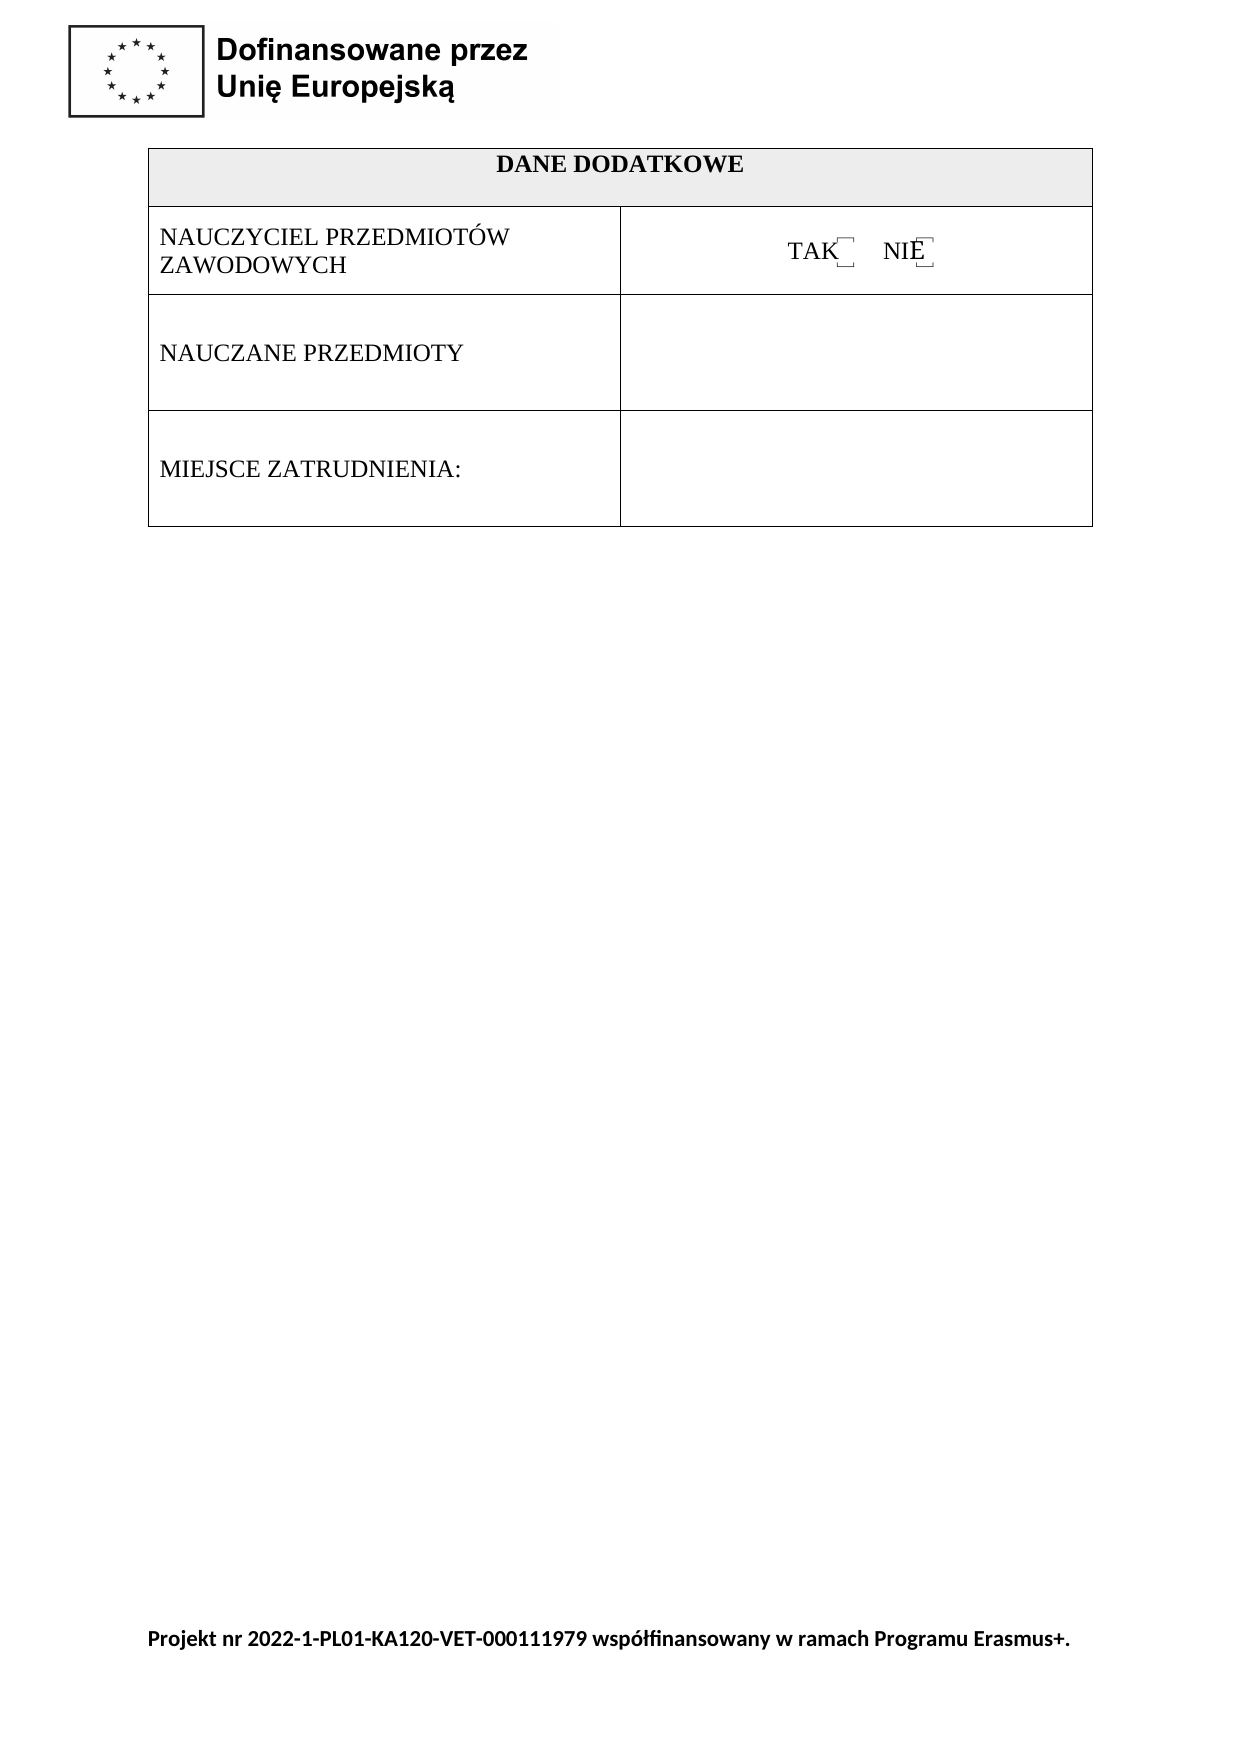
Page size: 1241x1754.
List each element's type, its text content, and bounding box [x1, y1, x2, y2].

table_cell TAK ꙱ NIE꙱ [621, 207, 1092, 293]
table_cell [621, 411, 1092, 526]
table_cell NAUCZANE PRZEDMIOTY [149, 295, 620, 409]
table_cell MIEJSCE ZATRUDNIENIA: [149, 411, 620, 526]
table_cell DANE DODATKOWE [149, 149, 1092, 206]
table_cell NAUCZYCIEL PRZEDMIOTÓW ZAWODOWYCH [149, 207, 620, 293]
picture [65, 22, 560, 121]
table_cell [621, 295, 1092, 409]
